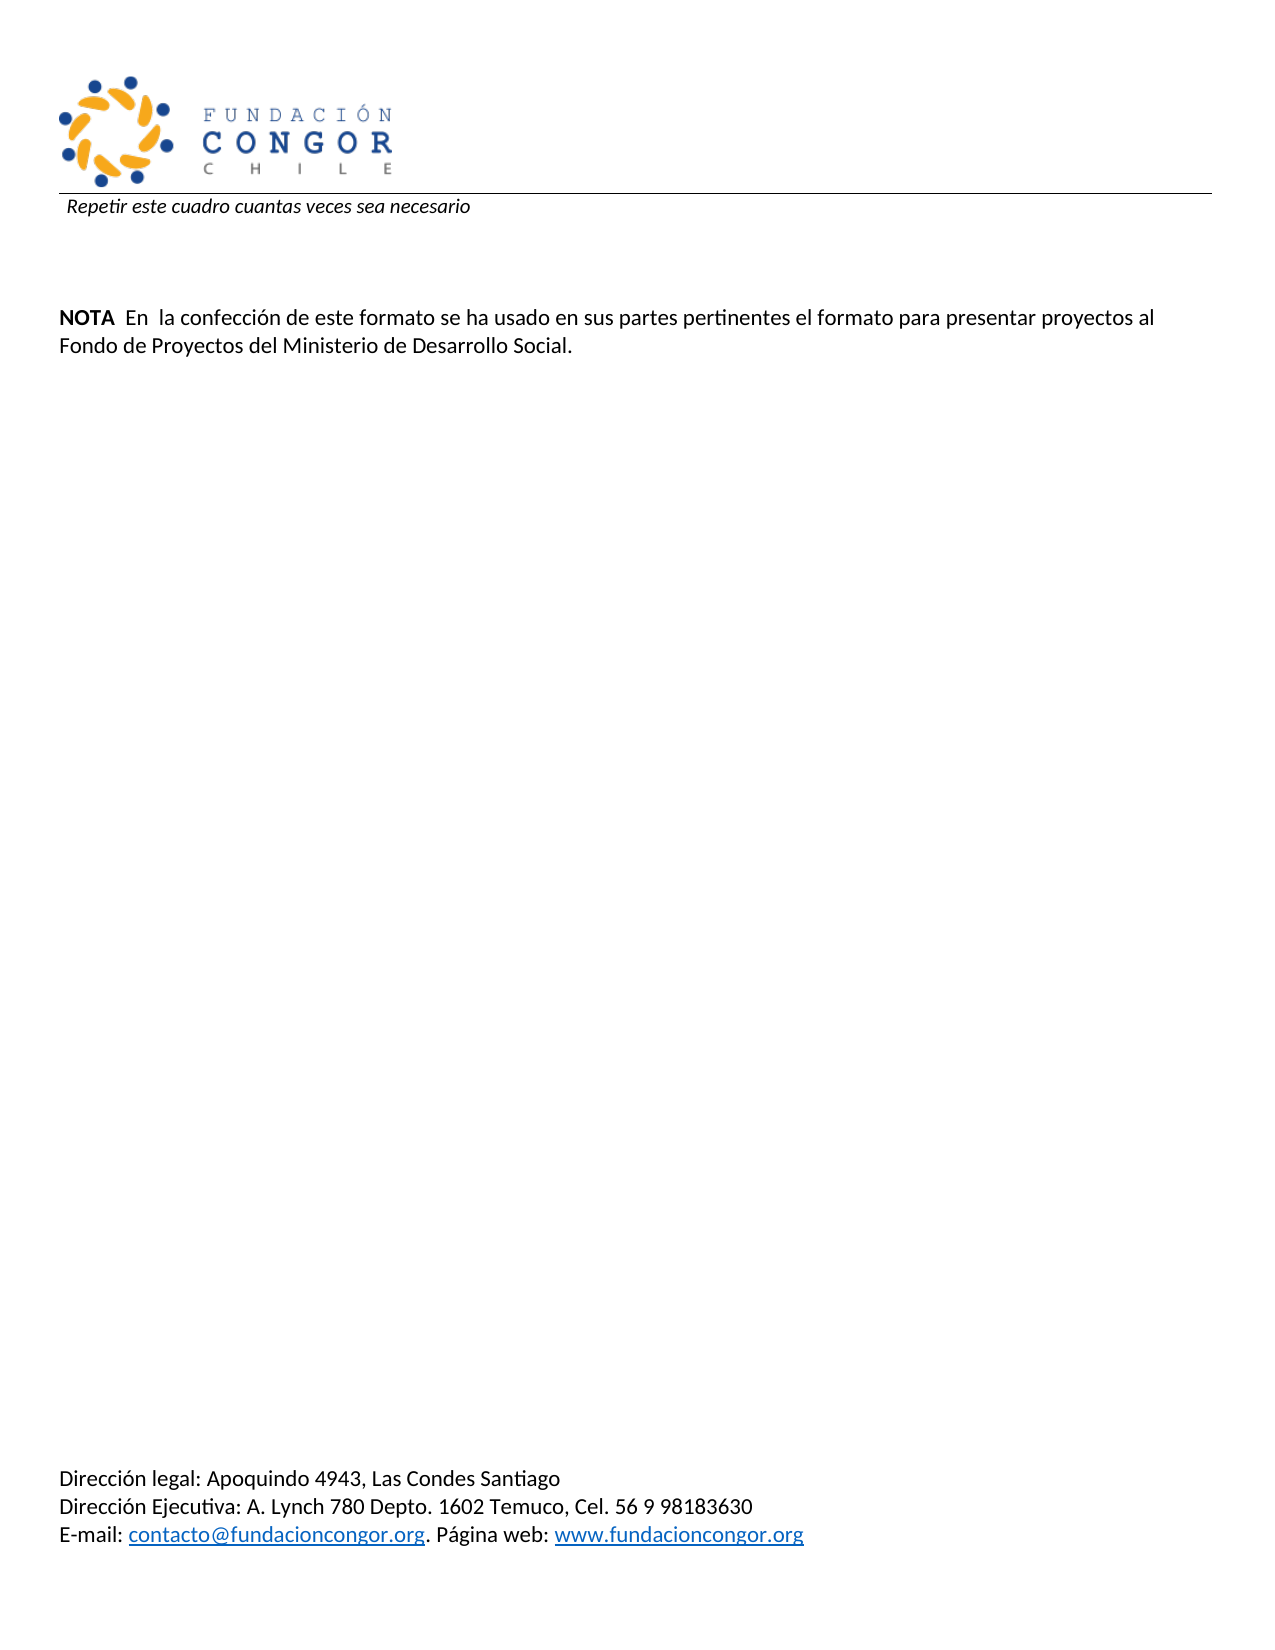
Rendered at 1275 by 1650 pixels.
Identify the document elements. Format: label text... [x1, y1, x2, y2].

text NOTA En la confección de este formato se ha usado en sus partes pertinentes el formato para presentar proyectos al Fondo de Proyectos del Ministerio de Desarrollo Social. [59, 303, 1181, 359]
table_cell Repetir este cuadro cuantas veces sea necesario [59, 194, 1212, 219]
picture [59, 73, 392, 193]
